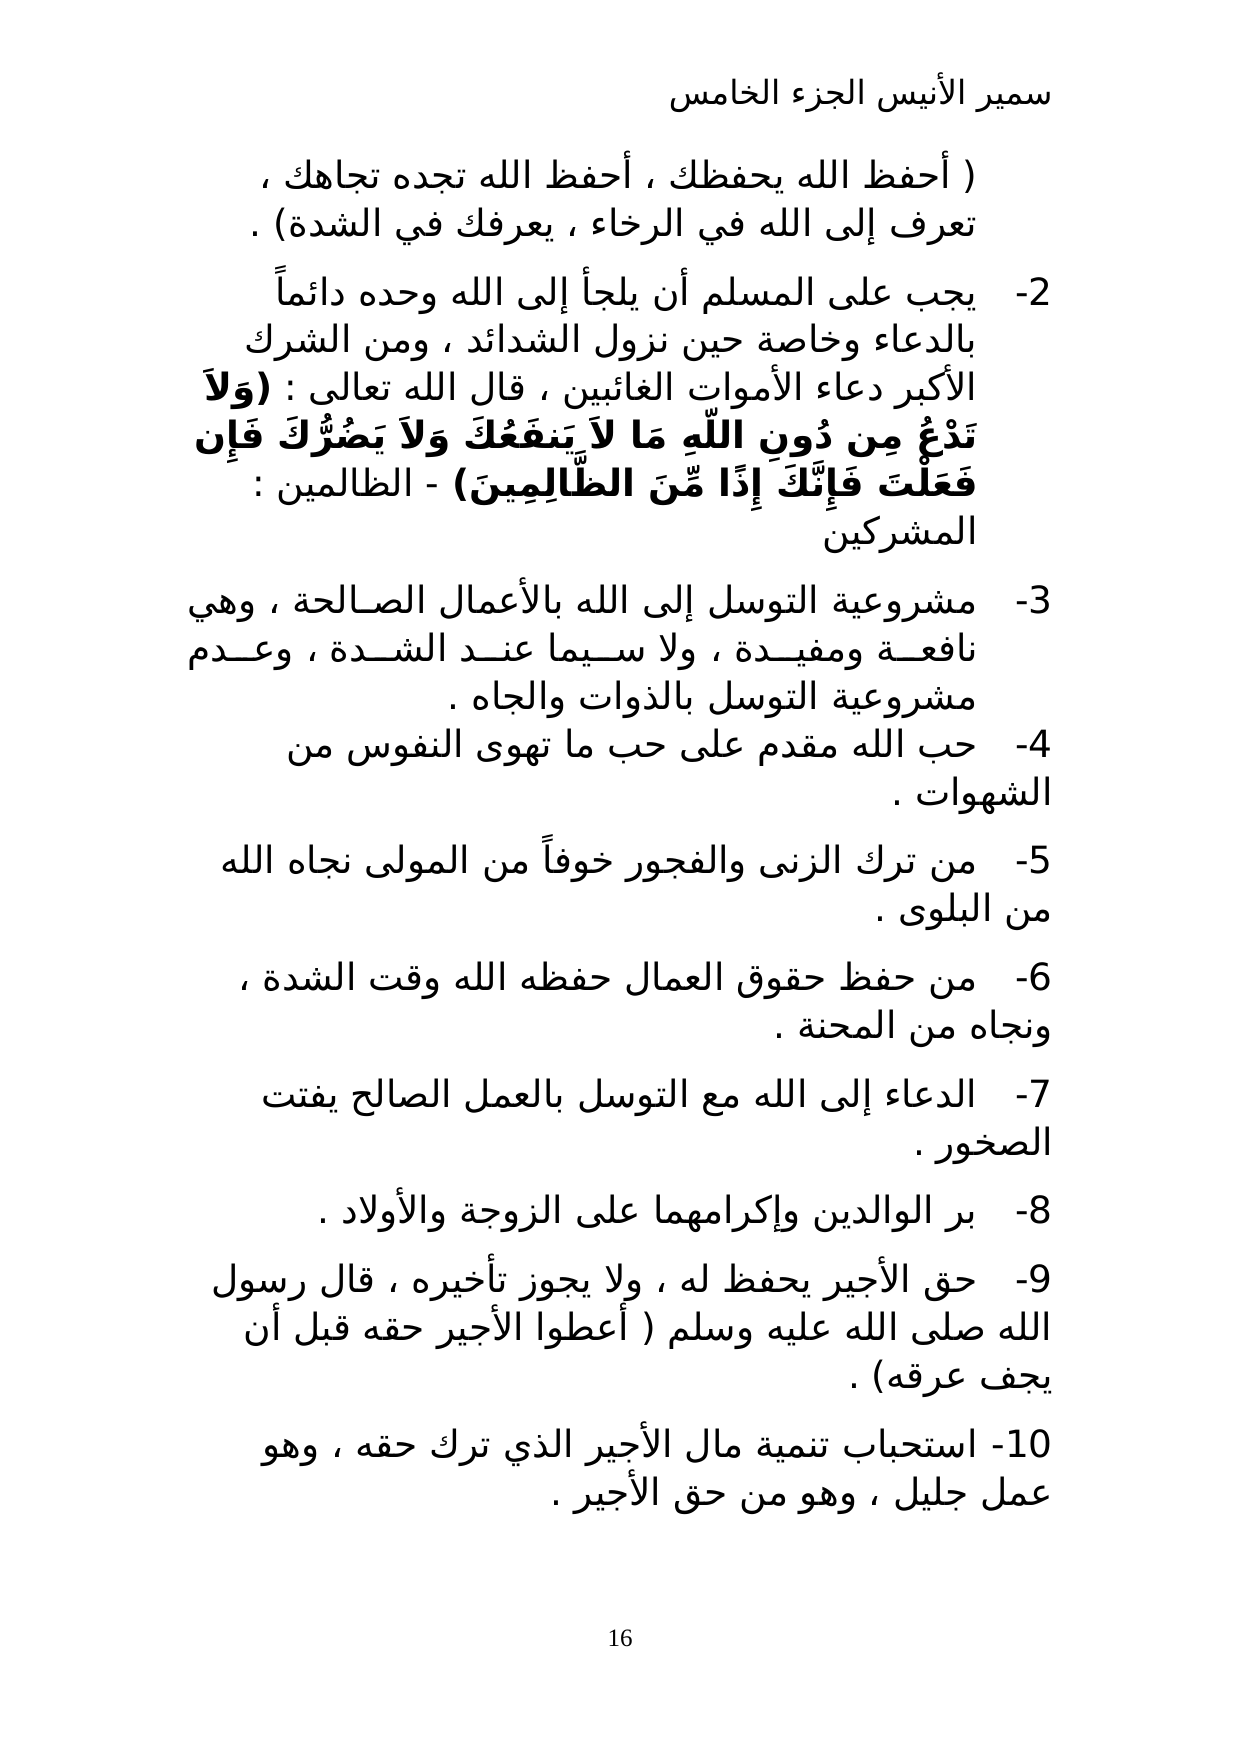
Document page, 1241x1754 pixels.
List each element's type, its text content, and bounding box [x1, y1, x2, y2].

text 2- يجب على المسلم أن يلجأ إلى الله وحده دائماً بالدعاء وخاصة حين نزول الشدائد ، ومن الشرك الأكبر دعاء الأموات الغائبين ، قال الله تعالى : (وَلاَ تَدْعُ مِن دُونِ اللّهِ مَا لاَ يَنفَعُكَ وَلاَ يَضُرُّكَ فَإِن فَعَلْتَ فَإِنَّكَ إِذًا مِّنَ الظَّالِمِينَ) - الظالمين : المشركين [187, 267, 1053, 554]
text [187, 150, 1053, 246]
text 9- حق الأجير يحفظ له ، ولا يجوز تأخيره ، قال رسول الله صلى الله عليه وسلم ( أعطوا الأجير حقه قبل أن يجف عرقه) . [187, 1254, 1053, 1398]
text 7- الدعاء إلى الله مع التوسل بالعمل الصالح يفتت الصخور . [187, 1069, 1053, 1164]
text 4- حب الله مقدم على حب ما تهوى النفوس من الشهوات . [187, 719, 1053, 814]
text 5- من ترك الزنى والفجور خوفاً من المولى نجاه الله من البلوى . [187, 835, 1053, 931]
text 6- من حفظ حقوق العمال حفظه الله وقت الشدة ، ونجاه من المحنة . [187, 952, 1053, 1048]
text 8- بر الوالدين وإكرامهما على الزوجة والأولاد . [187, 1185, 1053, 1233]
text 3- مشروعية التوسل إلى الله بالأعمال الصالحة ، وهي نافعة ومفيدة ، ولا سيما عند الشدة ، وعدم مشروعية التوسل بالذوات والجاه . [187, 575, 1053, 719]
text 10- استحباب تنمية مال الأجير الذي ترك حقه ، وهو عمل جليل ، وهو من حق الأجير . [187, 1419, 1053, 1514]
